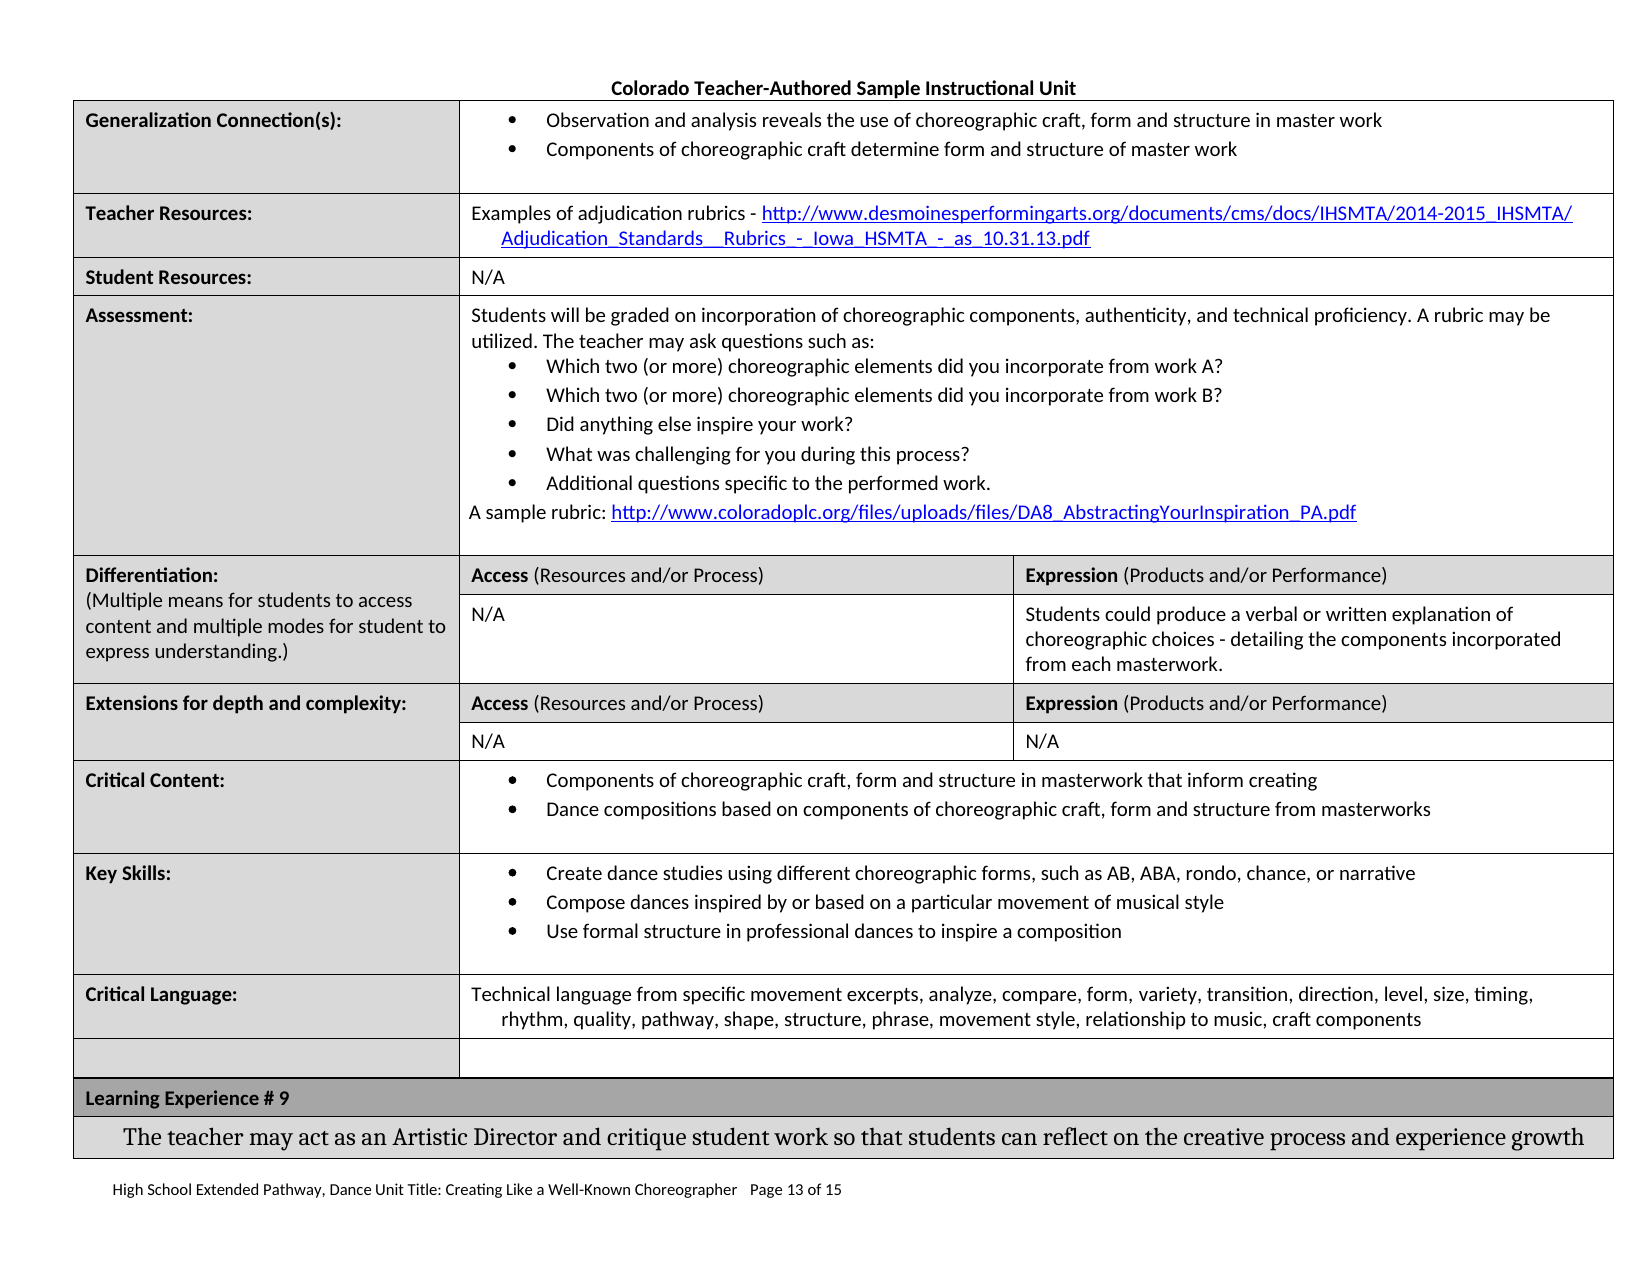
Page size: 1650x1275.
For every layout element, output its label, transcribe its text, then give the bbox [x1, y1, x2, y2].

table_cell N/A [1014, 723, 1613, 760]
table_cell [74, 1039, 459, 1077]
table_cell Critical Content: [74, 761, 459, 853]
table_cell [74, 1117, 1613, 1158]
table_cell Generalization Connection(s): [74, 101, 459, 193]
table_cell Expression (Products and/or Performance) [1014, 556, 1613, 594]
table_cell Student Resources: [74, 258, 459, 295]
table_cell Assessment: [74, 296, 459, 555]
table_cell N/A [460, 258, 1613, 295]
table_cell N/A [460, 723, 1013, 760]
table_cell Key Skills: [74, 854, 459, 974]
table_cell Observation and analysis reveals the use of choreographic craft, form and structure in master work Components of choreographic craft determine form and structure of master work [460, 101, 1613, 193]
table_cell Students will be graded on incorporation of choreographic components, authenticity, and technical proficiency. A rubric may be utilized. The teacher may ask questions such as: Which two (or more) choreographic elements did you incorporate from work A? Which two (or more) choreographic elements did you incorporate from work B? Did anything else inspire your work? What was challenging for you during this process? Additional questions specific to the performed work. A sample rubric: http://www.coloradoplc.org/files/uploads/files/DA8_AbstractingYourInspiration_PA.pdf [460, 296, 1613, 555]
table_cell Access (Resources and/or Process) [460, 556, 1013, 594]
table_cell Access (Resources and/or Process) [460, 684, 1013, 722]
table_cell Examples of adjudication rubrics - http://www.desmoinesperformingarts.org/documents/cms/docs/IHSMTA/2014-2015_IHSMTA/Adjudication_Standards__Rubrics_-_Iowa_HSMTA_-_as_10.31.13.pdf [460, 194, 1613, 257]
table_cell Extensions for depth and complexity: [74, 684, 459, 760]
table_header Learning Experience # 9 [74, 1079, 1613, 1116]
table_cell Differentiation: (Multiple means for students to access content and multiple modes for student to express understanding.) [74, 556, 459, 683]
table_cell Expression (Products and/or Performance) [1014, 684, 1613, 722]
table_cell Critical Language: [74, 975, 459, 1038]
table_cell Create dance studies using different choreographic forms, such as AB, ABA, rondo, chance, or narrative Compose dances inspired by or based on a particular movement of musical style Use formal structure in professional dances to inspire a composition [460, 854, 1613, 974]
table_cell Technical language from specific movement excerpts, analyze, compare, form, variety, transition, direction, level, size, timing, rhythm, quality, pathway, shape, structure, phrase, movement style, relationship to music, craft components [460, 975, 1613, 1038]
table_cell Teacher Resources: [74, 194, 459, 257]
table_cell [460, 1039, 1613, 1077]
table_cell N/A [460, 595, 1013, 683]
table_cell Students could produce a verbal or written explanation of choreographic choices - detailing the components incorporated from each masterwork. [1014, 595, 1613, 683]
table_cell Components of choreographic craft, form and structure in masterwork that inform creating Dance compositions based on components of choreographic craft, form and structure from masterworks [460, 761, 1613, 853]
